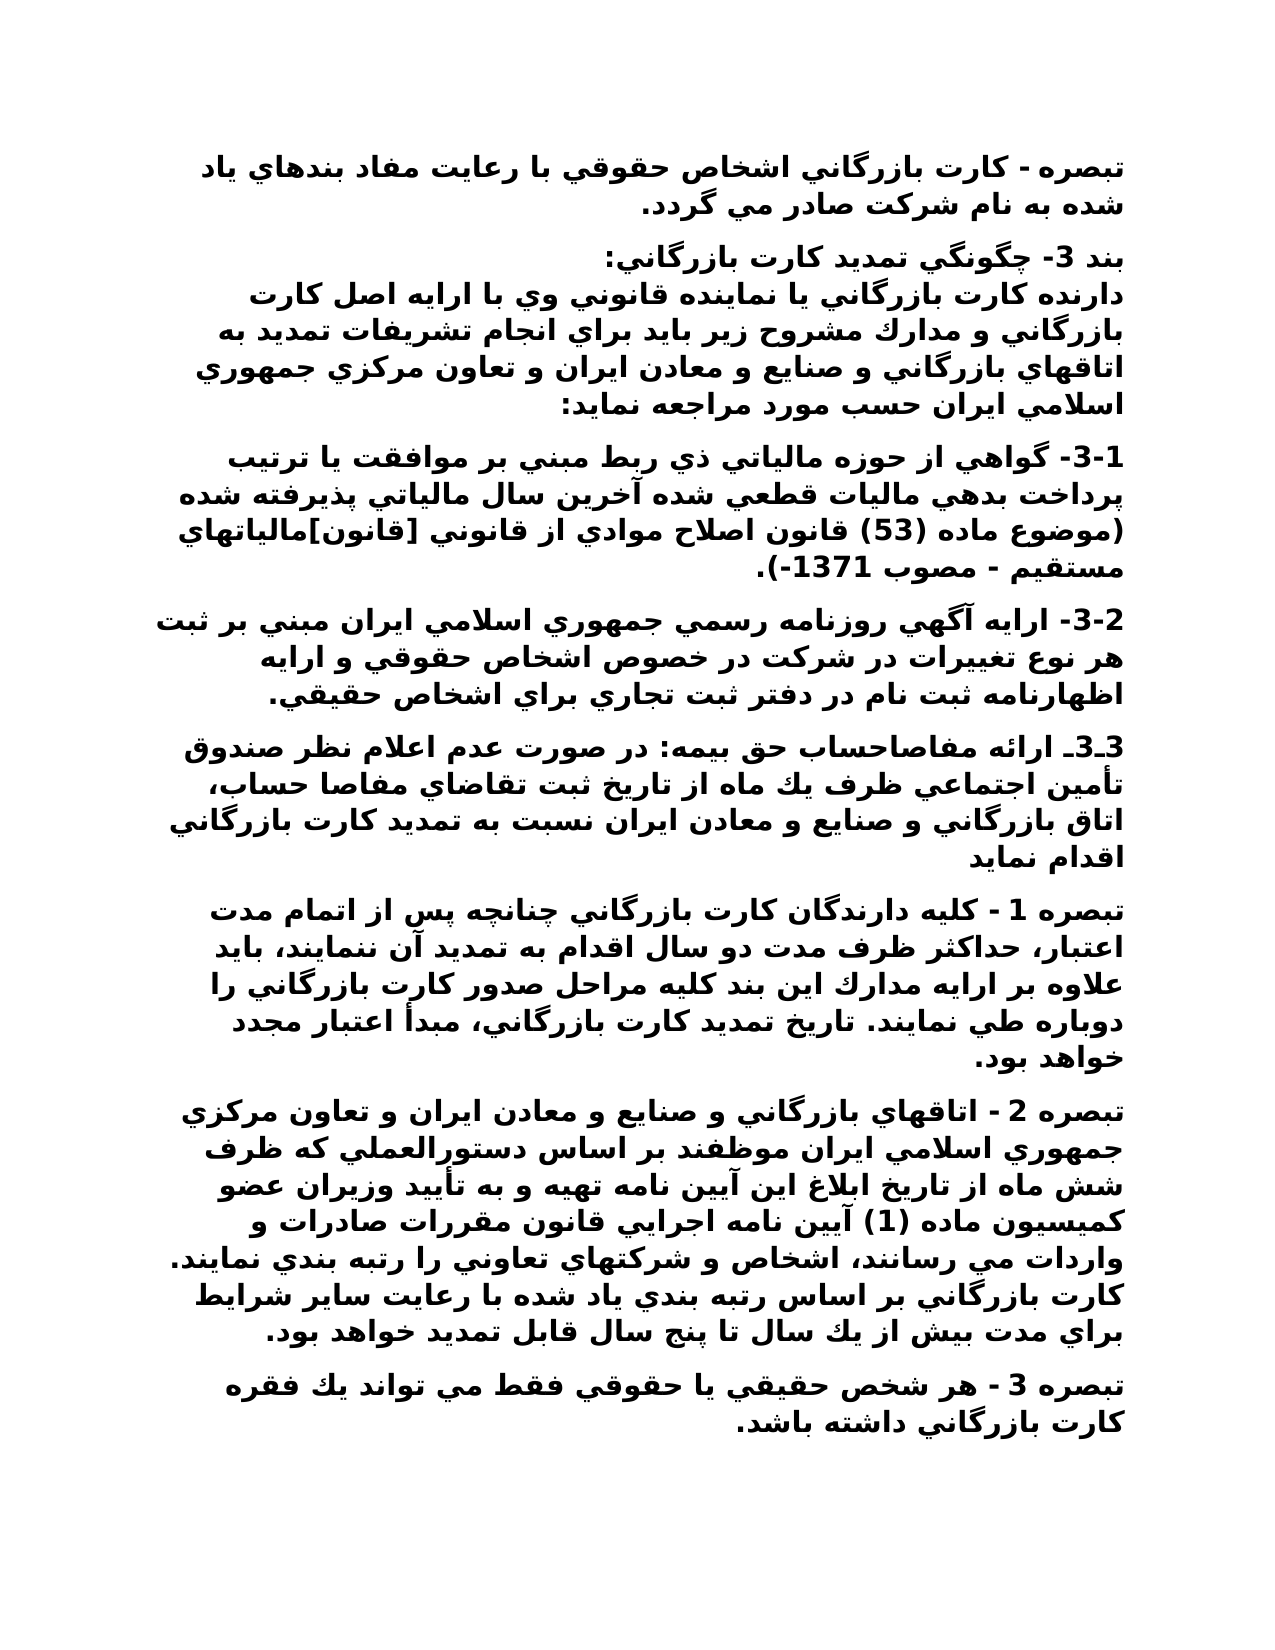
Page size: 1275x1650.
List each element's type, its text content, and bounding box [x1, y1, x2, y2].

text 3ـ3ـ ارائه مفاصاحساب حق بيمه: در صورت عدم اعلام نظر صندوق تأمين اجتماعي ظرف يك ماه از تاريخ ثبت تقاضاي مفاصا حساب، اتاق بازرگاني و صنايع و معادن ايران نسبت به تمديد كارت بازرگاني اقدام نمايد [150, 730, 1125, 874]
text بند 3- چگونگي تمديد كارت بازرگاني: ‏دارنده كارت بازرگاني يا نماينده قانوني وي با ارايه اصل كارت بازرگاني و مدارك مشروح زير بايد براي انجام تشريفات تمديد به اتاقهاي بازرگاني و صنايع و معادن ايران و تعاون مركزي جمهوري اسلامي ايران حسب مورد مراجعه نمايد: [150, 240, 1125, 421]
text 3-1- گواهي از حوزه مالياتي ذي ربط مبني بر موافقت يا ترتيب پرداخت بدهي ماليات قطعي شده آخرين سال مالياتي پذيرفته شده (موضوع ماده (53) قانون اصلاح موادي از قانوني [قانون]مالياتهاي مستقيم - مصوب 1371-). [150, 440, 1125, 584]
text تبصره 3 - هر شخص حقيقي يا حقوقي فقط مي تواند يك فقره كارت بازرگاني داشته باشد. [150, 1368, 1125, 1439]
text تبصره 1 - كليه دارندگان كارت بازرگاني چنانچه پس از اتمام مدت اعتبار، حداكثر ظرف مدت دو سال اقدام به تمديد آن ننمايند، بايد علاوه بر ارايه مدارك اين بند كليه مراحل صدور كارت بازرگاني را دوباره طي نمايند. تاريخ تمديد كارت بازرگاني، مبدأ اعتبار مجدد خواهد بود. [150, 894, 1125, 1075]
text 3-2- ‏ارايه آگهي روزنامه رسمي جمهوري اسلامي ايران مبني بر ثبت هر نوع تغييرات در شركت در خصوص اشخاص حقوقي و ارايه اظهارنامه ثبت نام در دفتر ثبت تجاري براي اشخاص حقيقي. [150, 604, 1125, 711]
text تبصره 2 - اتاقهاي بازرگاني و صنايع و معادن ايران و تعاون مركزي جمهوري اسلامي ايران موظفند بر اساس دستورالعملي كه ظرف شش ماه از تاريخ ابلاغ اين آيين نامه تهيه و به تأييد وزيران عضو كميسيون ماده (1) آيين نامه اجرايي قانون مقررات صادرات و واردات مي رسانند، اشخاص و شركتهاي تعاوني را رتبه بندي نمايند. كارت بازرگاني بر اساس رتبه بندي ياد شده با رعايت ساير شرايط براي مدت بيش از يك سال تا پنج سال قابل تمديد خواهد بود. [150, 1094, 1125, 1348]
text تبصره - كارت بازرگاني اشخاص حقوقي با رعايت مفاد بندهاي ياد شده به نام شركت صادر مي گردد. [150, 150, 1125, 221]
